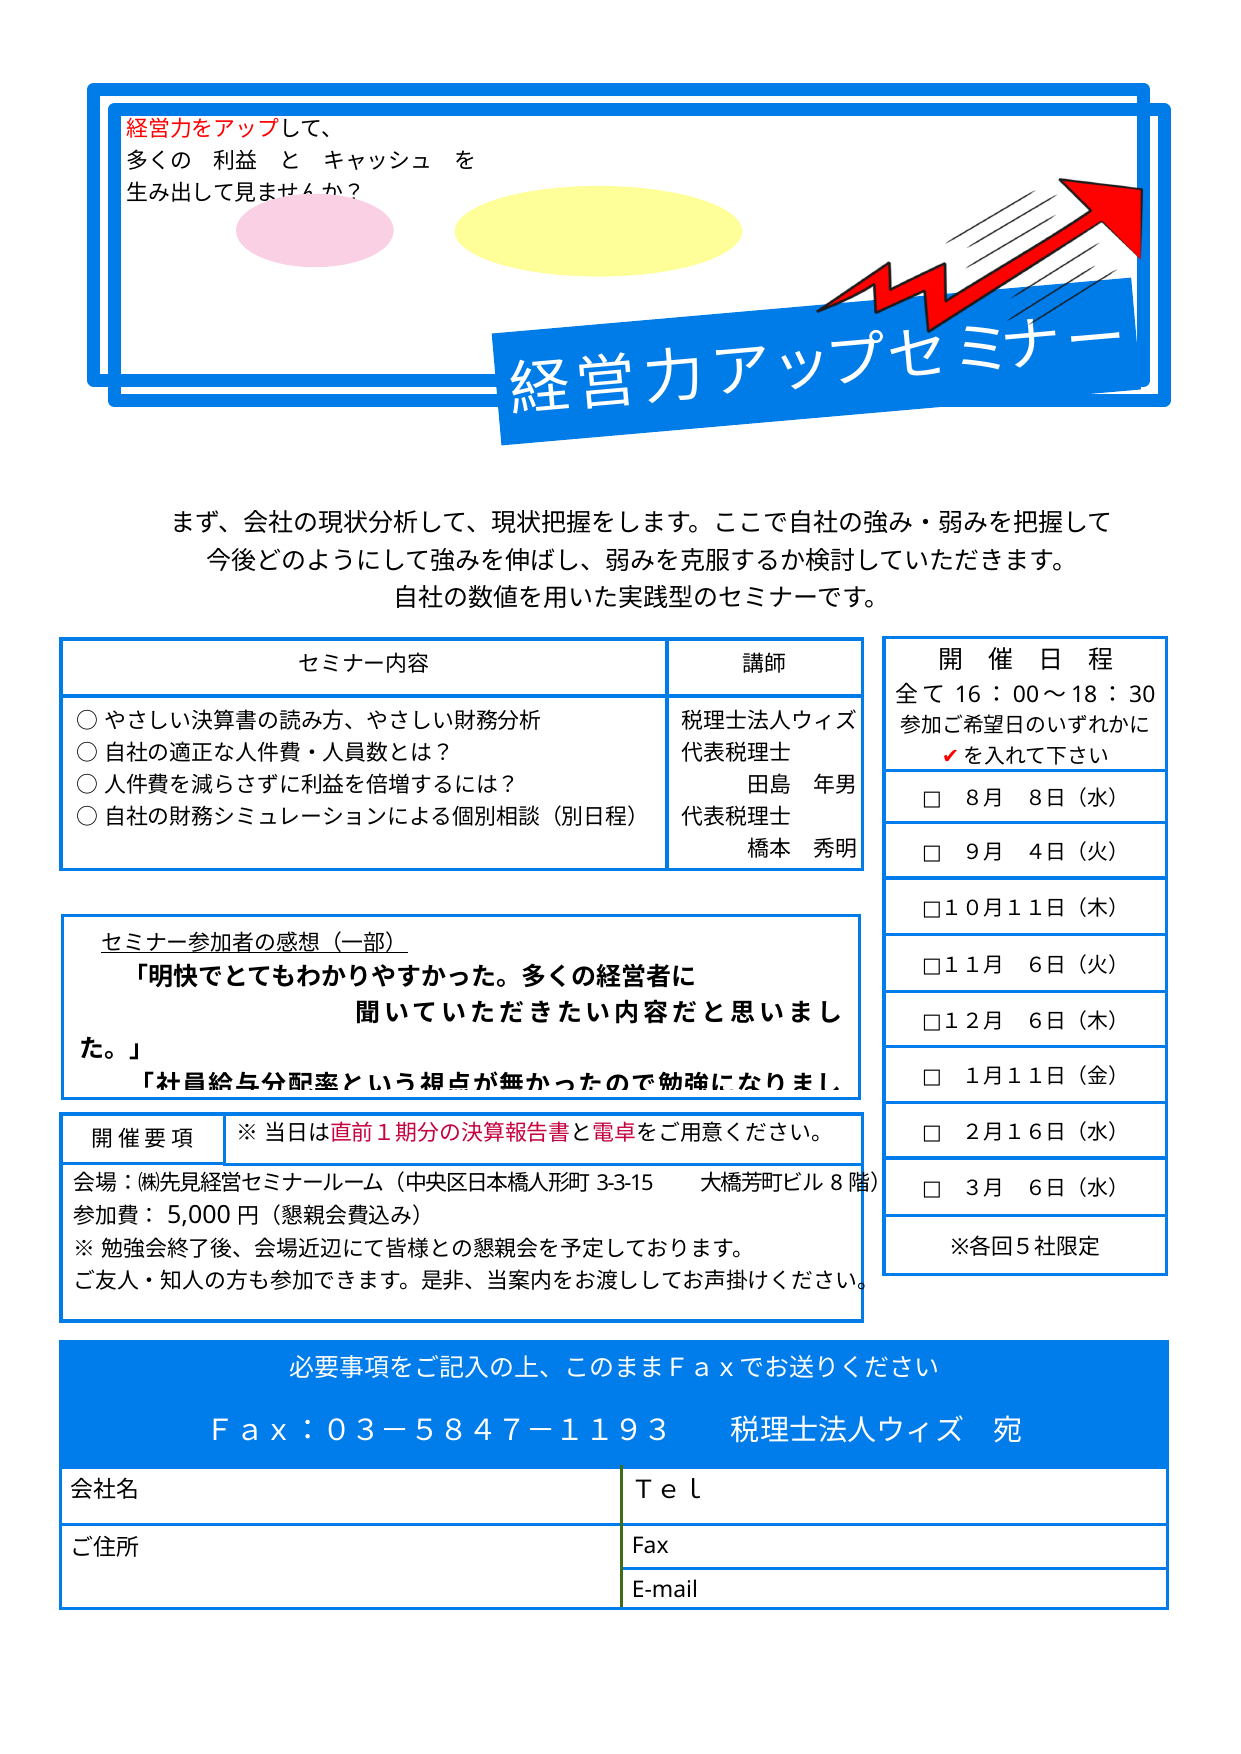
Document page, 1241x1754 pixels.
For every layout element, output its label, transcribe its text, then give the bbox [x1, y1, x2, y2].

table_cell E-mail [623, 1570, 1166, 1607]
text 今後どのようにして強みを伸ばし、弱みを克服するか検討していただきます。 [75, 539, 1182, 577]
table_cell Ｆａｘ：０３－５８４７－１１９３ 税理士法人ウィズ 宛 [62, 1390, 1166, 1465]
table_cell Ｔｅｌ [623, 1469, 1166, 1523]
table_header 必要事項をご記入の上、このままＦａｘでお送りください [62, 1344, 1166, 1387]
picture [798, 79, 1182, 429]
text 自社の数値を用いた実践型のセミナーです。 [75, 577, 1182, 614]
text まず、会社の現状分析して、現状把握をします。ここで自社の強み・弱みを把握して [75, 502, 1182, 539]
table_cell Fax [623, 1526, 1166, 1567]
table_cell 会社名 [62, 1469, 620, 1523]
table_cell ご住所 [62, 1526, 620, 1607]
